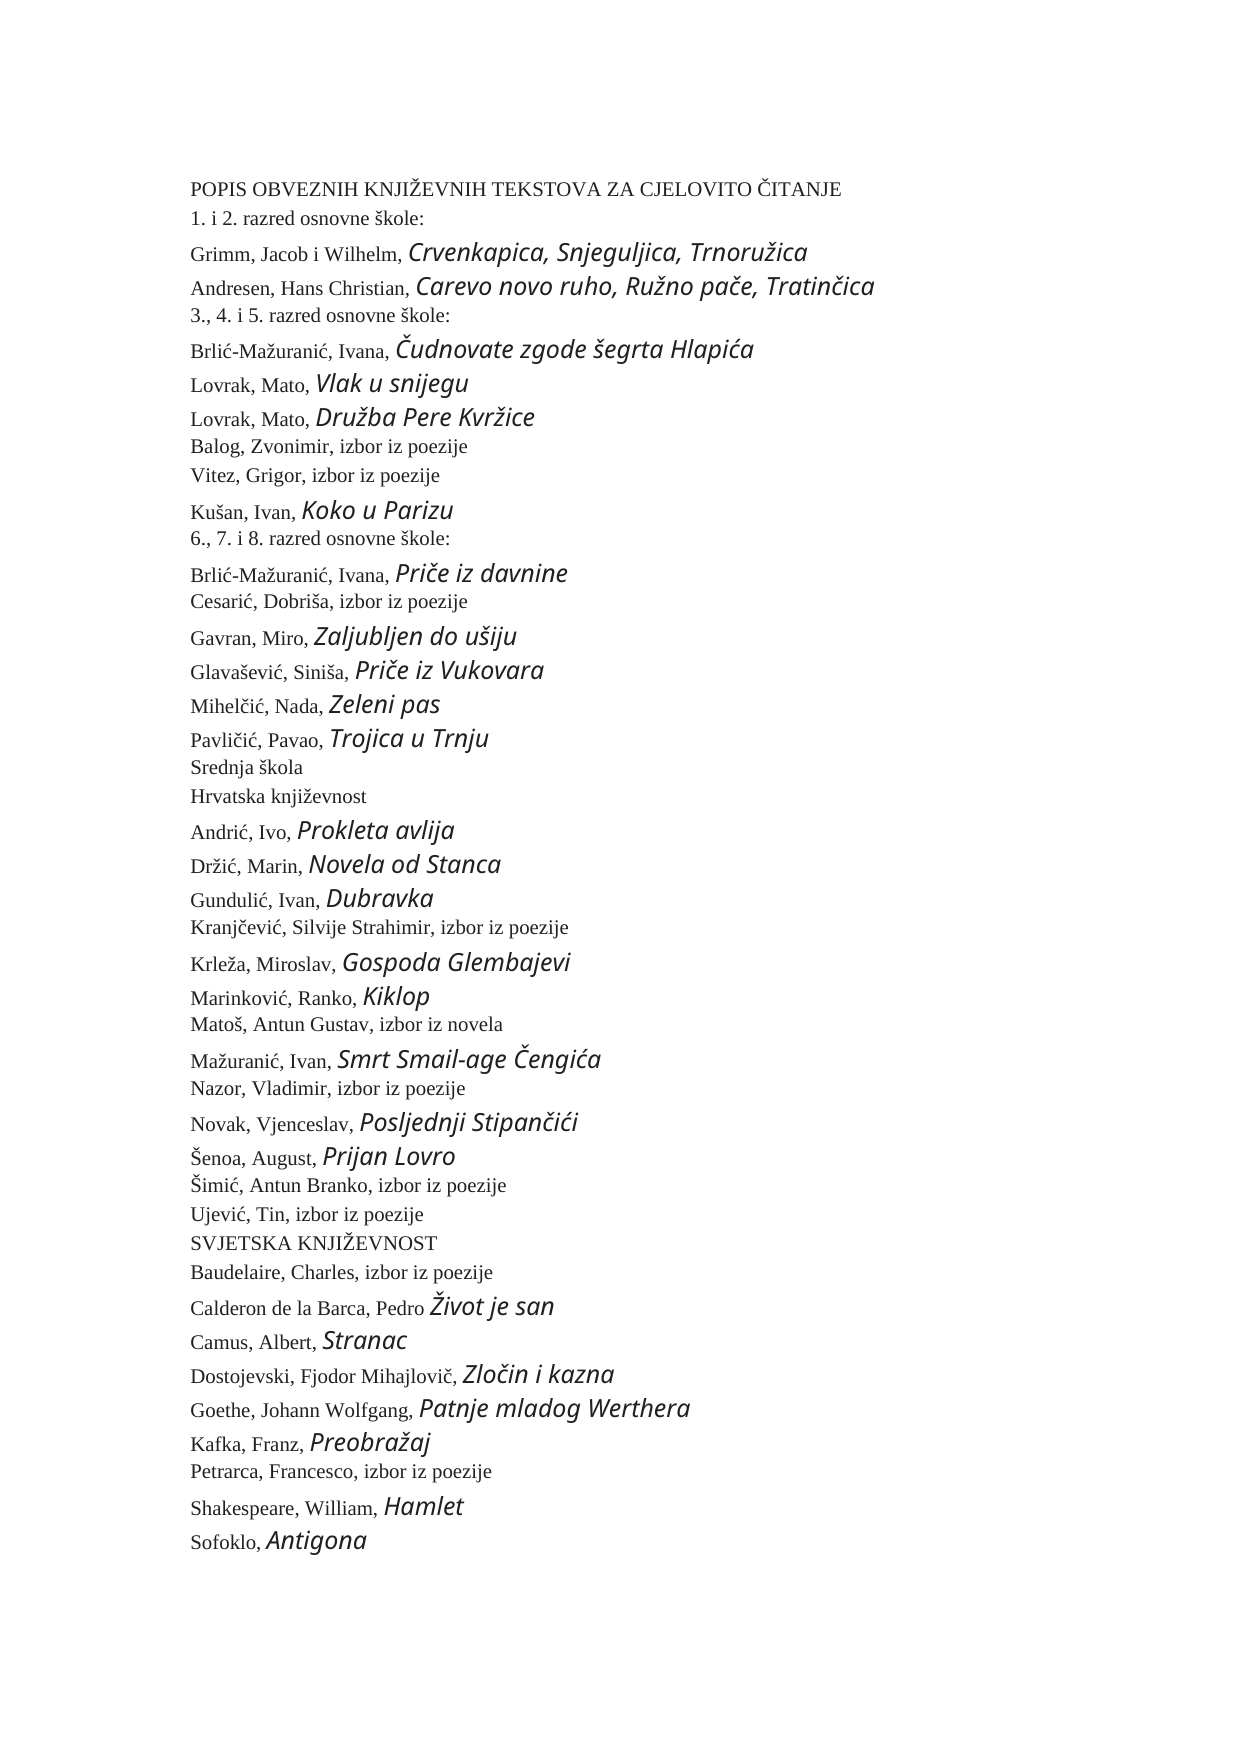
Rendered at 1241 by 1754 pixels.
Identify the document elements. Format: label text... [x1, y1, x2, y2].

text Camus, Albert, Stranac [148, 1323, 1093, 1357]
text Calderon de la Barca, Pedro Život je san [148, 1289, 1093, 1323]
text Matoš, Antun Gustav, izbor iz novela [148, 1012, 1093, 1036]
text Kranjčević, Silvije Strahimir, izbor iz poezije [148, 915, 1093, 939]
text Vitez, Grigor, izbor iz poezije [148, 463, 1093, 487]
text POPIS OBVEZNIH KNJIŽEVNIH TEKSTOVA ZA CJELOVITO ČITANJE [148, 177, 1093, 201]
text Brlić-Mažuranić, Ivana, Čudnovate zgode šegrta Hlapića [148, 332, 1093, 366]
text Glavašević, Siniša, Priče iz Vukovara [148, 653, 1093, 687]
text Pavličić, Pavao, Trojica u Trnju [148, 721, 1093, 755]
text Kušan, Ivan, Koko u Parizu [148, 492, 1093, 526]
text 1. i 2. razred osnovne škole: [148, 206, 1093, 230]
text Mihelčić, Nada, Zeleni pas [148, 687, 1093, 721]
text Šenoa, August, Prijan Lovro [148, 1138, 1093, 1173]
text Andrić, Ivo, Prokleta avlija [148, 813, 1093, 847]
text Kafka, Franz, Preobražaj [148, 1425, 1093, 1459]
text SVJETSKA KNJIŽEVNOST [148, 1231, 1093, 1255]
text Andresen, Hans Christian, Carevo novo ruho, Ružno pače, Tratinčica [148, 269, 1093, 303]
text Nazor, Vladimir, izbor iz poezije [148, 1075, 1093, 1099]
text Lovrak, Mato, Družba Pere Kvržice [148, 400, 1093, 434]
text Lovrak, Mato, Vlak u snijegu [148, 366, 1093, 400]
text 6., 7. i 8. razred osnovne škole: [148, 526, 1093, 550]
text Krleža, Miroslav, Gospoda Glembajevi [148, 944, 1093, 978]
text Shakespeare, William, Hamlet [148, 1488, 1093, 1522]
text Grimm, Jacob i Wilhelm, Crvenkapica, Snjeguljica, Trnoružica [148, 235, 1093, 269]
text Marinković, Ranko, Kiklop [148, 978, 1093, 1012]
text Balog, Zvonimir, izbor iz poezije [148, 434, 1093, 458]
text Hrvatska književnost [148, 784, 1093, 808]
text Dostojevski, Fjodor Mihajlovič, Zločin i kazna [148, 1357, 1093, 1391]
text Gundulić, Ivan, Dubravka [148, 881, 1093, 915]
text Gavran, Miro, Zaljubljen do ušiju [148, 618, 1093, 653]
text Mažuranić, Ivan, Smrt Smail-age Čengića [148, 1041, 1093, 1075]
text Držić, Marin, Novela od Stanca [148, 847, 1093, 881]
text Brlić-Mažuranić, Ivana, Priče iz davnine [148, 555, 1093, 589]
text Ujević, Tin, izbor iz poezije [148, 1202, 1093, 1226]
text Goethe, Johann Wolfgang, Patnje mladog Werthera [148, 1391, 1093, 1425]
text Cesarić, Dobriša, izbor iz poezije [148, 589, 1093, 613]
text Šimić, Antun Branko, izbor iz poezije [148, 1173, 1093, 1197]
text Novak, Vjenceslav, Posljednji Stipančići [148, 1104, 1093, 1138]
text Baudelaire, Charles, izbor iz poezije [148, 1260, 1093, 1284]
text Sofoklo, Antigona [148, 1522, 1093, 1556]
text Srednja škola [148, 755, 1093, 779]
text 3., 4. i 5. razred osnovne škole: [148, 303, 1093, 327]
text Petrarca, Francesco, izbor iz poezije [148, 1459, 1093, 1483]
